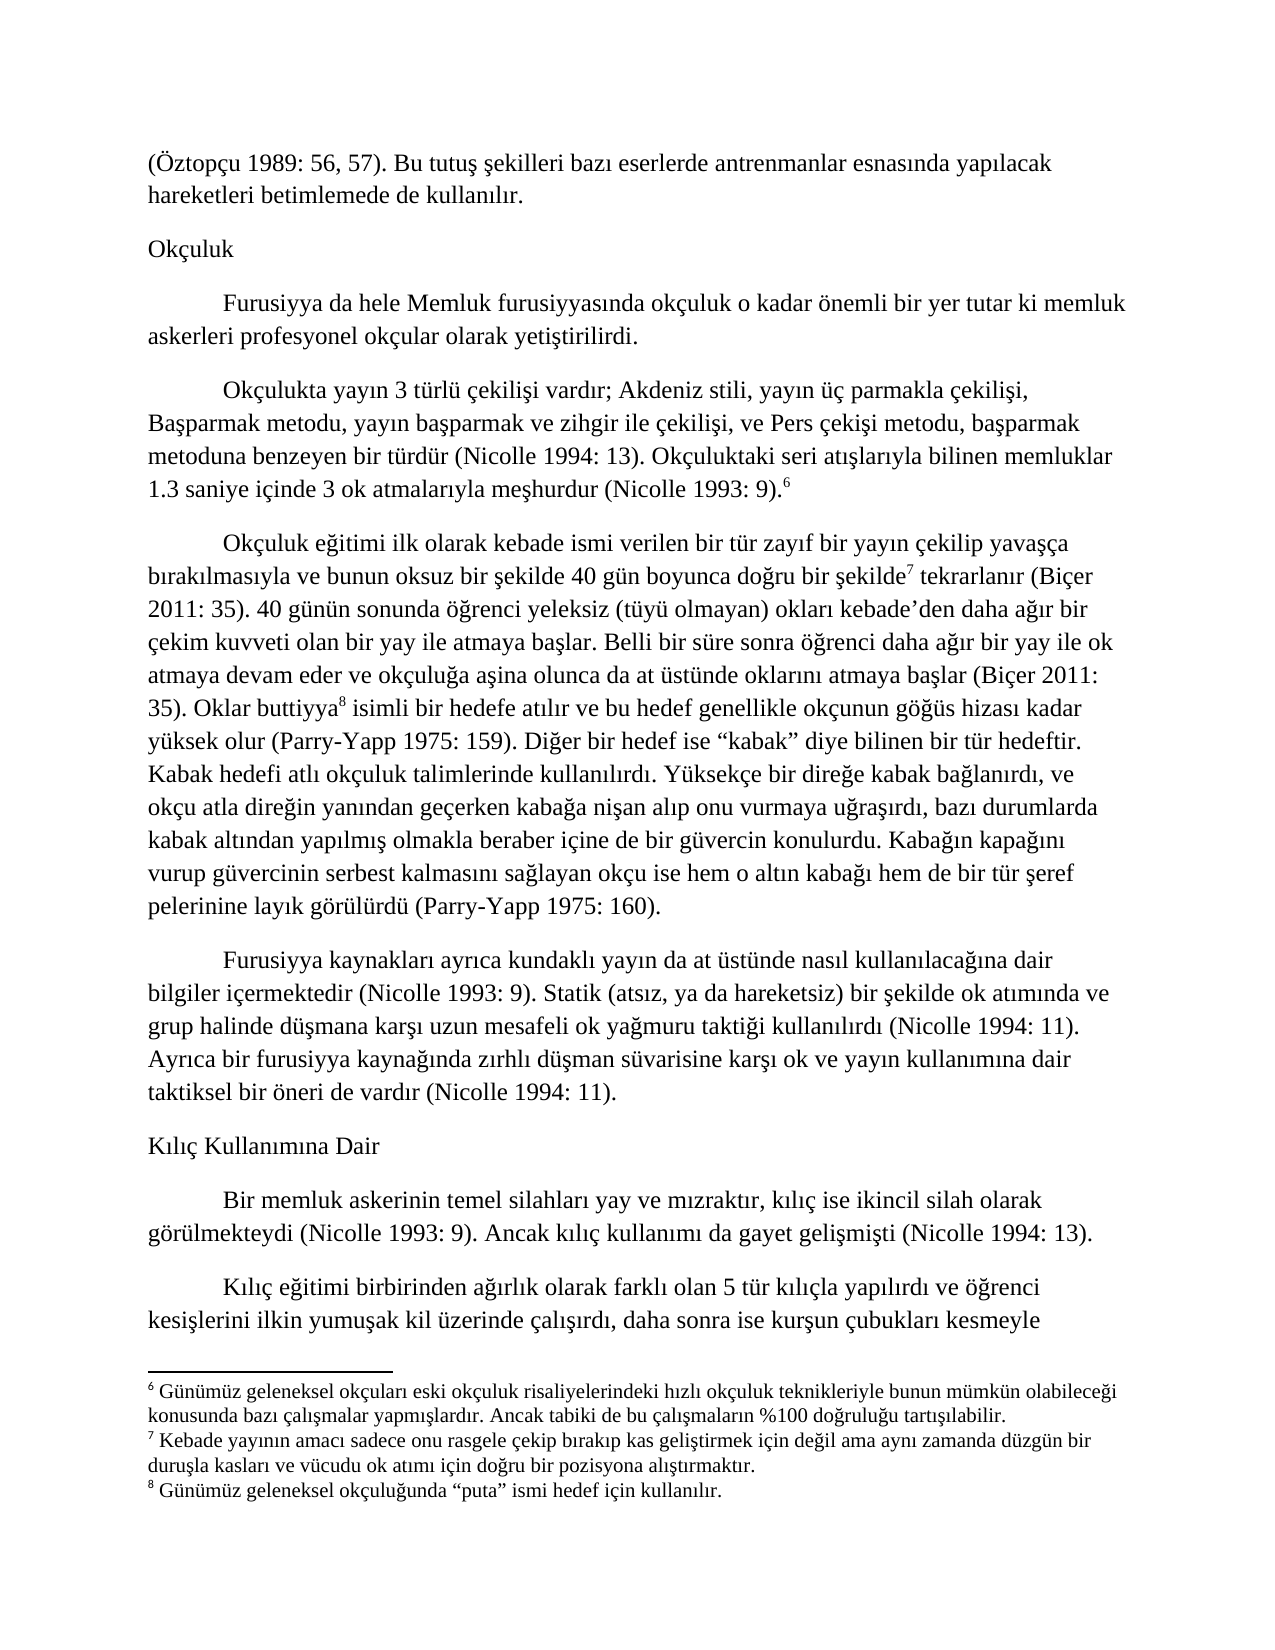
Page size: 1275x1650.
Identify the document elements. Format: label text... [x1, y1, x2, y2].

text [148, 148, 1127, 209]
text Bir memluk askerinin temel silahları yay ve mızraktır, kılıç ise ikincil silah olarak görülmekteydi (Nicolle 1993: 9). Ancak kılıç kullanımı da gayet gelişmişti (Nicolle 1994: 13). [148, 1185, 1127, 1247]
text Okçulukta yayın 3 türlü çekilişi vardır; Akdeniz stili, yayın üç parmakla çekilişi, Başparmak metodu, yayın başparmak ve zihgir ile çekilişi, ve Pers çekişi metodu, başparmak metoduna benzeyen bir türdür (Nicolle 1994: 13). Okçuluktaki seri atışlarıyla bilinen memluklar 1.3 saniye içinde 3 ok atmalarıyla meşhurdur (Nicolle 1993: 9). [148, 375, 1127, 503]
text Furusiyya kaynakları ayrıca kundaklı yayın da at üstünde nasıl kullanılacağına dair bilgiler içermektedir (Nicolle 1993: 9). Statik (atsız, ya da hareketsiz) bir şekilde ok atımında ve grup halinde düşmana karşı uzun mesafeli ok yağmuru taktiği kullanılırdı (Nicolle 1994: 11). Ayrıca bir furusiyya kaynağında zırhlı düşman süvarisine karşı ok ve yayın kullanımına dair taktiksel bir öneri de vardır (Nicolle 1994: 11). [148, 945, 1127, 1106]
text Okçuluk eğitimi ilk olarak kebade ismi verilen bir tür zayıf bir yayın çekilip yavaşça bırakılmasıyla ve bunun oksuz bir şekilde 40 gün boyunca doğru bir şekilde tekrarlanır (Biçer 2011: 35). 40 günün sonunda öğrenci yeleksiz (tüyü olmayan) okları kebade’den daha ağır bir çekim kuvveti olan bir yay ile atmaya başlar. Belli bir süre sonra öğrenci daha ağır bir yay ile ok atmaya devam eder ve okçuluğa aşina olunca da at üstünde oklarını atmaya başlar (Biçer 2011: 35). Oklar buttiyya isimli bir hedefe atılır ve bu hedef genellikle okçunun göğüs hizası kadar yüksek olur (Parry-Yapp 1975: 159). Diğer bir hedef ise “kabak” diye bilinen bir tür hedeftir. Kabak hedefi atlı okçuluk talimlerinde kullanılırdı. Yüksekçe bir direğe kabak bağlanırdı, ve okçu atla direğin yanından geçerken kabağa nişan alıp onu vurmaya uğraşırdı, bazı durumlarda kabak altından yapılmış olmakla beraber içine de bir güvercin konulurdu. Kabağın kapağını vurup güvercinin serbest kalmasını sağlayan okçu ise hem o altın kabağı hem de bir tür şeref pelerinine layık görülürdü (Parry-Yapp 1975: 160). [148, 528, 1127, 920]
text Kılıç Kullanımına Dair [148, 1131, 1127, 1160]
text Okçuluk [148, 234, 1127, 263]
text Furusiyya da hele Memluk furusiyyasında okçuluk o kadar önemli bir yer tutar ki memluk askerleri profesyonel okçular olarak yetiştirilirdi. [148, 288, 1127, 350]
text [148, 1272, 1127, 1334]
